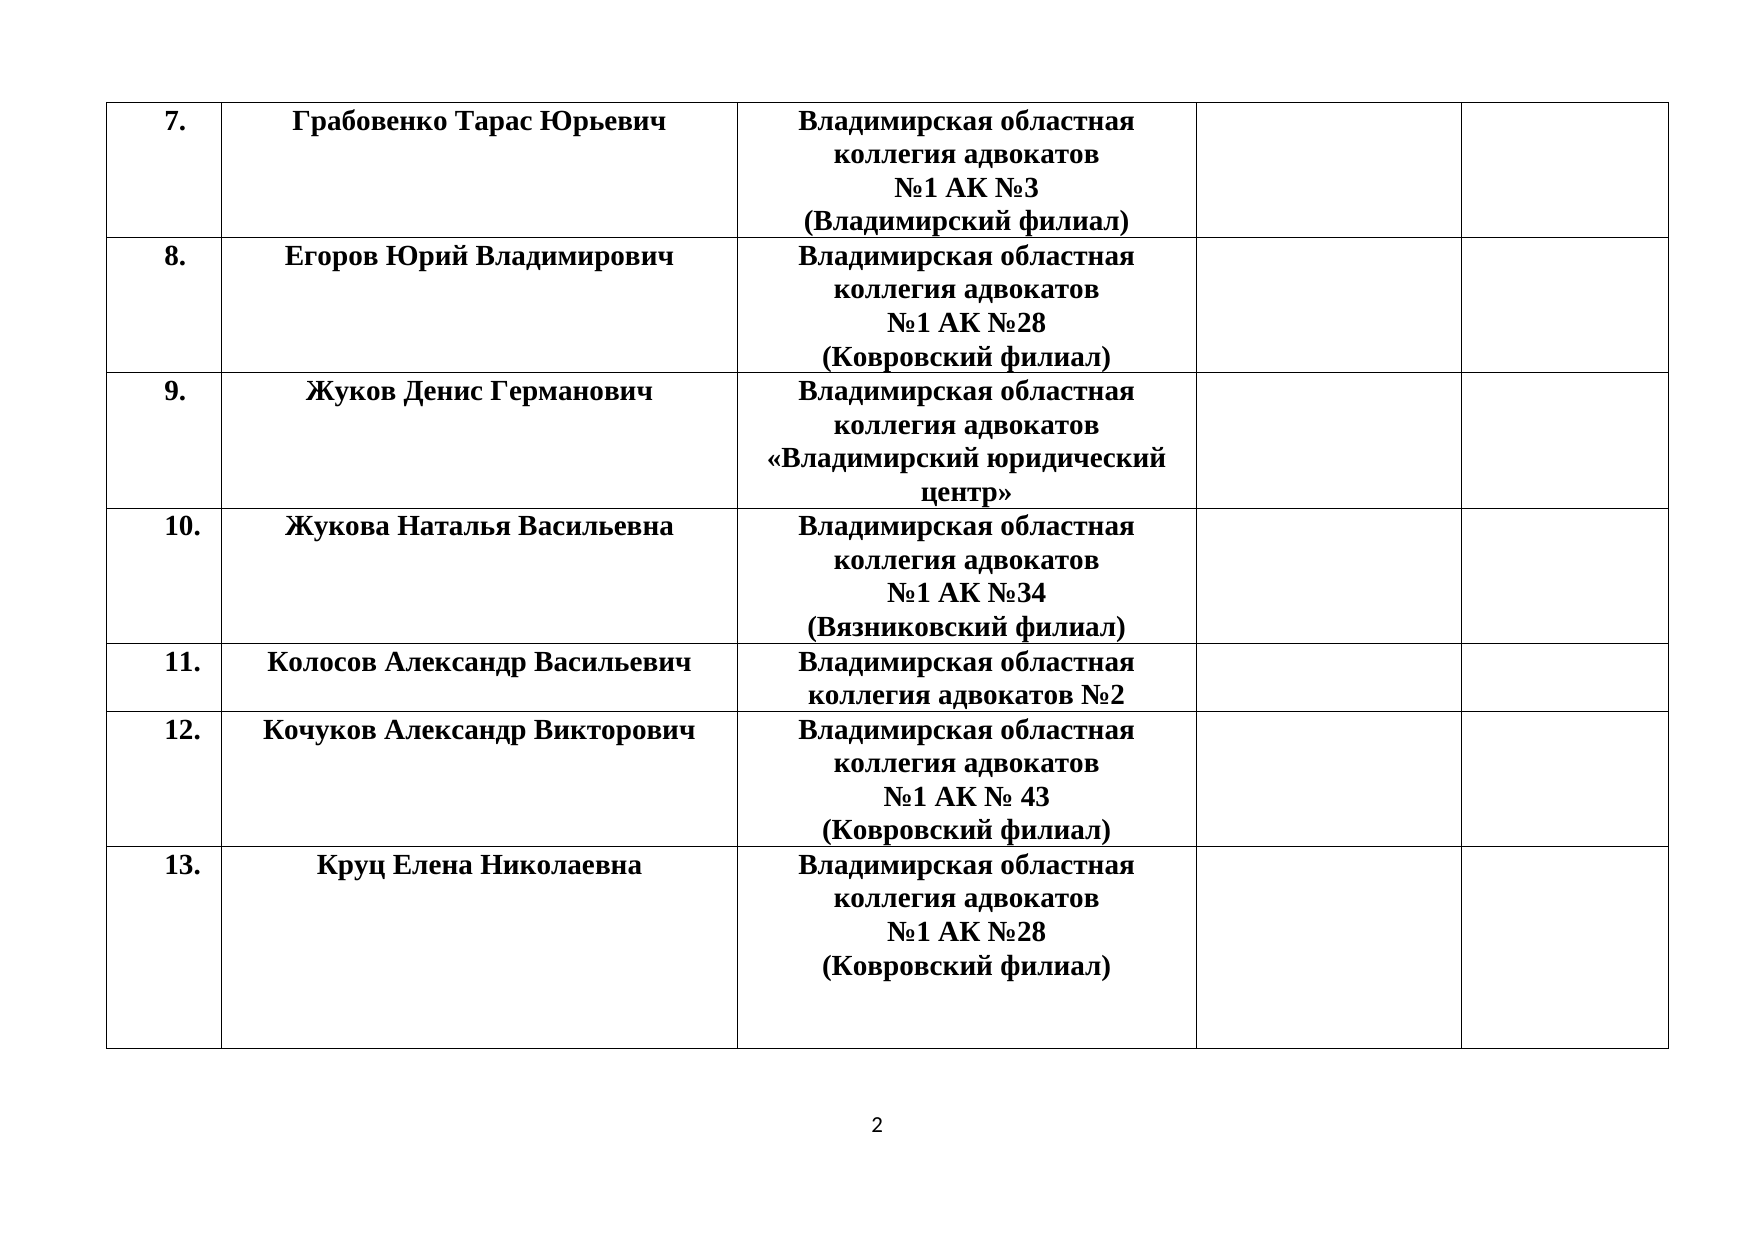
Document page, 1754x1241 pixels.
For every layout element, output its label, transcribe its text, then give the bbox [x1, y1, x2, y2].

table_cell Владимирская областная коллегия адвокатов №1 АК №28 (Ковровский филиал) [738, 847, 1196, 1048]
table_cell [1462, 238, 1668, 372]
table_cell [107, 847, 221, 1048]
table_cell Жукова Наталья Васильевна [222, 509, 737, 643]
table_cell Владимирская областная коллегия адвокатов №1 АК №34 (Вязниковский филиал) [738, 509, 1196, 643]
table_cell Владимирская областная коллегия адвокатов №1 АК № 43 (Ковровский филиал) [738, 712, 1196, 846]
table_cell Кочуков Александр Викторович [222, 712, 737, 846]
table_cell Круц Елена Николаевна [222, 847, 737, 1048]
table_cell [107, 373, 221, 507]
table_cell Владимирская областная коллегия адвокатов №2 [738, 644, 1196, 711]
table_cell [1197, 509, 1461, 643]
table_cell [1197, 712, 1461, 846]
table_cell Грабовенко Тарас Юрьевич [222, 103, 737, 237]
table_cell Владимирская областная коллегия адвокатов №1 АК №3 (Владимирский филиал) [738, 103, 1196, 237]
table_cell [1197, 373, 1461, 507]
table_cell Владимирская областная коллегия адвокатов «Владимирский юридический центр» [738, 373, 1196, 507]
table_cell [1197, 847, 1461, 1048]
table_cell [107, 644, 221, 711]
table_cell [1462, 509, 1668, 643]
table_cell [1462, 373, 1668, 507]
table_cell [1197, 103, 1461, 237]
table_cell Колосов Александр Васильевич [222, 644, 737, 711]
table_cell Жуков Денис Германович [222, 373, 737, 507]
table_cell [107, 238, 221, 372]
table_cell [107, 103, 221, 237]
table_cell [107, 712, 221, 846]
table_cell [1462, 712, 1668, 846]
table_cell [1197, 644, 1461, 711]
table_cell [107, 509, 221, 643]
table_cell [1197, 238, 1461, 372]
table_cell [1462, 103, 1668, 237]
table_cell Владимирская областная коллегия адвокатов №1 АК №28 (Ковровский филиал) [738, 238, 1196, 372]
table_cell Егоров Юрий Владимирович [222, 238, 737, 372]
table_cell [1462, 847, 1668, 1048]
table_cell [1462, 644, 1668, 711]
